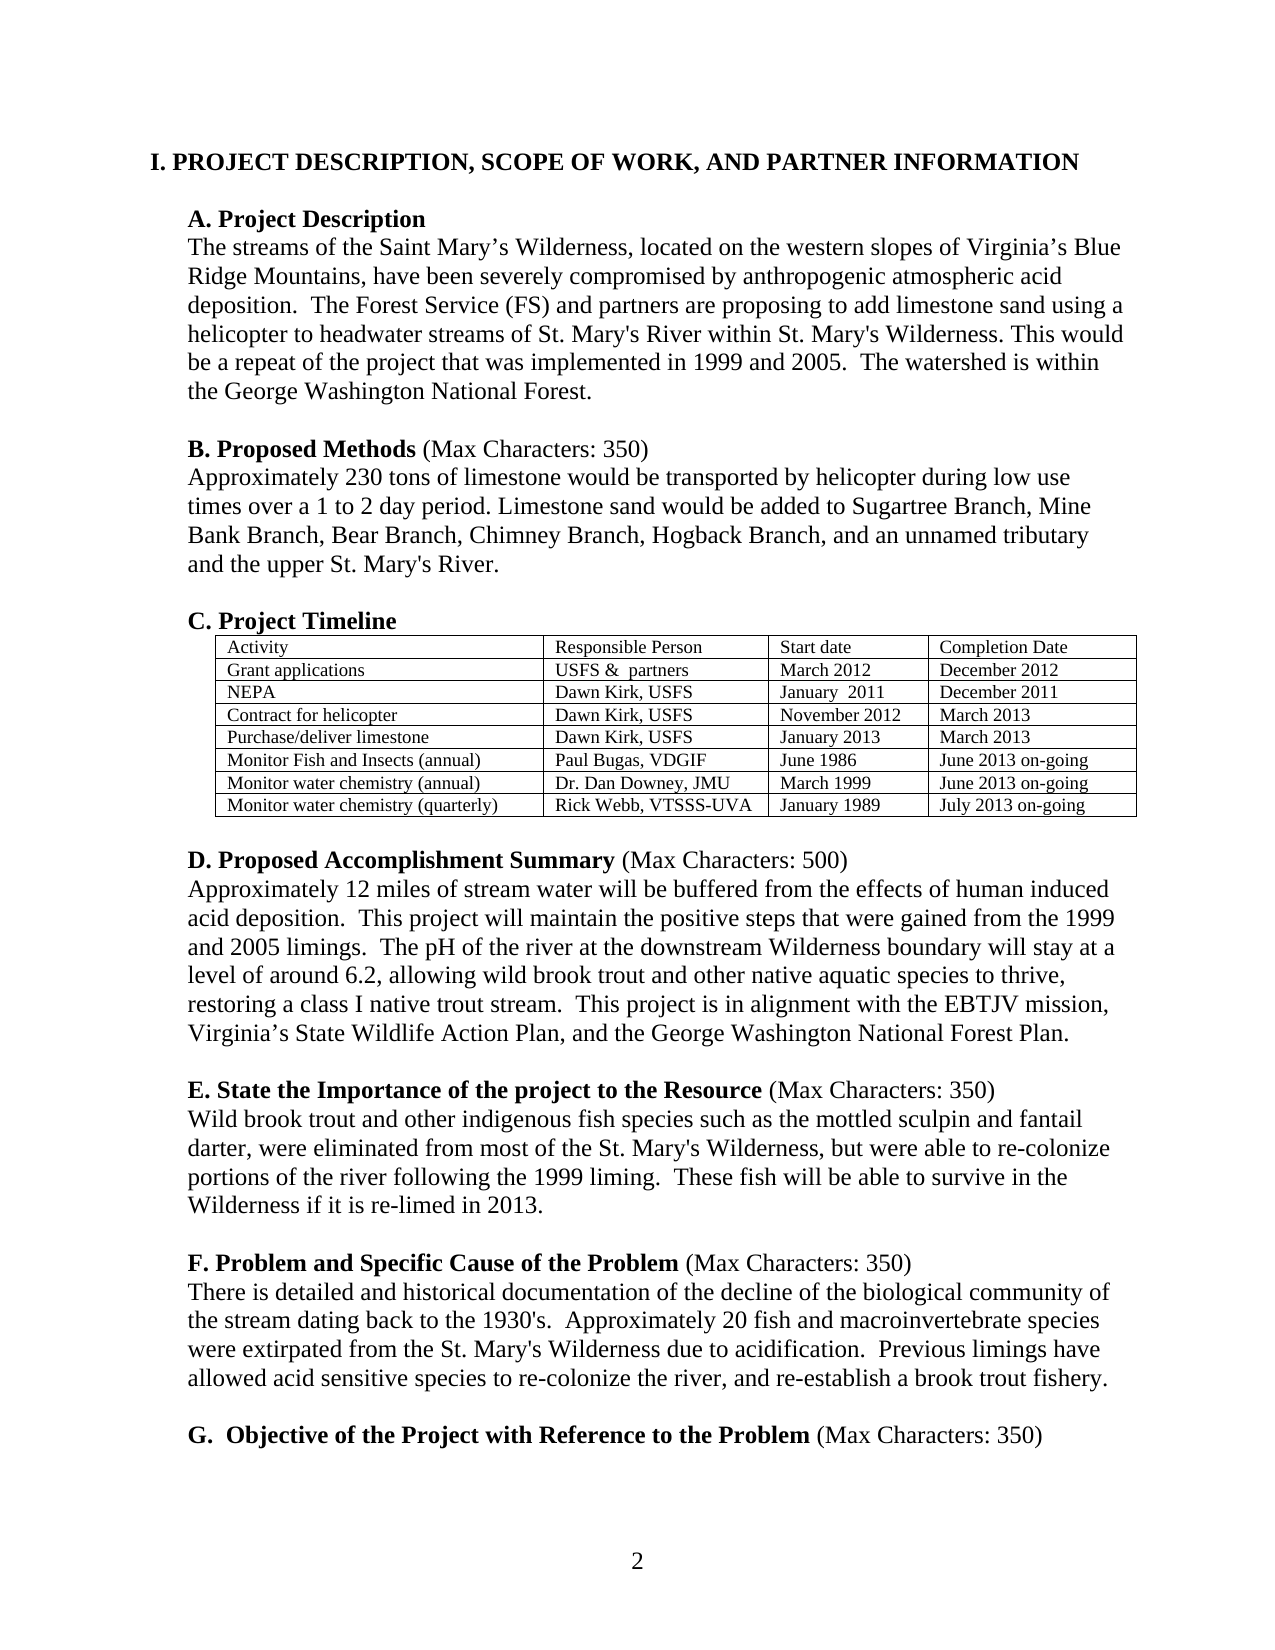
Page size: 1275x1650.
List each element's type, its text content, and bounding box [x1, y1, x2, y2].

text C. Project Timeline [187, 606, 1125, 635]
text Wild brook trout and other indigenous fish species such as the mottled sculpin and fantail darter, were eliminated from most of the St. Mary's Wilderness, but were able to re-colonize portions of the river following the 1999 liming. These fish will be able to survive in the Wilderness if it is re-limed in 2013. [187, 1104, 1125, 1219]
table_cell March 2013 [929, 726, 1136, 748]
table_cell USFS & partners [544, 659, 768, 680]
table_cell July 2013 on-going [929, 794, 1136, 816]
text Approximately 12 miles of stream water will be buffered from the effects of human induced acid deposition. This project will maintain the positive steps that were gained from the 1999 and 2005 limings. The pH of the river at the downstream Wilderness boundary will stay at a level of around 6.2, allowing wild brook trout and other native aquatic species to thrive, restoring a class I native trout stream. This project is in alignment with the EBTJV mission, Virginia’s State Wildlife Action Plan, and the George Washington National Forest Plan. [187, 874, 1125, 1047]
table_cell Grant applications [216, 659, 543, 680]
table_cell Monitor water chemistry (annual) [216, 772, 543, 793]
table_cell December 2011 [929, 681, 1136, 703]
table_header Completion Date [929, 636, 1136, 658]
table_cell Contract for helicopter [216, 704, 543, 725]
text A. Project Description [187, 204, 1046, 232]
table_cell November 2012 [769, 704, 928, 725]
text B. Proposed Methods (Max Characters: 350) [187, 434, 1125, 462]
text G. Objective of the Project with Reference to the Problem (Max Characters: 350) [187, 1421, 1125, 1449]
text E. State the Importance of the project to the Resource (Max Characters: 350) [187, 1076, 1125, 1104]
table_cell March 2013 [929, 704, 1136, 725]
table_cell January 2013 [769, 726, 928, 748]
table_cell June 1986 [769, 749, 928, 771]
text The streams of the Saint Mary’s Wilderness, located on the western slopes of ’s , have been severely compromised by anthropogenic atmospheric acid deposition. The Forest Service (FS) and partners are proposing to add limestone sand using a helicopter to headwater streams of St. Mary's River within St. Mary's Wilderness. This would be a repeat of the project that was implemented in 1999 and 2005. The watershed is within the . [187, 232, 1125, 405]
text There is detailed and historical documentation of the decline of the biological community of the stream dating back to the 1930's. Approximately 20 fish and macroinvertebrate species were extirpated from the St. Mary's Wilderness due to acidification. Previous limings have allowed acid sensitive species to re-colonize the river, and re-establish a brook trout fishery. [187, 1277, 1125, 1392]
table_cell January 1989 [769, 794, 928, 816]
table_cell Dawn Kirk, USFS [544, 704, 768, 725]
text I. PROJECT DESCRIPTION, SCOPE OF WORK, AND PARTNER INFORMATION [150, 150, 1125, 175]
table_cell March 2012 [769, 659, 928, 680]
table_header Activity [216, 636, 543, 658]
table_header Responsible Person [544, 636, 768, 658]
text F. Problem and Specific Cause of the Problem (Max Characters: 350) [187, 1248, 1125, 1277]
text D. Proposed Accomplishment Summary (Max Characters: 500) [187, 846, 1125, 874]
table_cell December 2012 [929, 659, 1136, 680]
table_cell Rick Webb, VTSSS-UVA [544, 794, 768, 816]
table_cell March 1999 [769, 772, 928, 793]
table_cell Dawn Kirk, USFS [544, 726, 768, 748]
table_cell January 2011 [769, 681, 928, 703]
table_header Start date [769, 636, 928, 658]
table_cell Purchase/deliver limestone [216, 726, 543, 748]
table_cell Monitor water chemistry (quarterly) [216, 794, 543, 816]
table_cell June 2013 on-going [929, 772, 1136, 793]
table_cell Paul Bugas, VDGIF [544, 749, 768, 771]
table_cell NEPA [216, 681, 543, 703]
table_cell June 2013 on-going [929, 749, 1136, 771]
table_cell Monitor Fish and Insects (annual) [216, 749, 543, 771]
table_cell Dr. Dan Downey, JMU [544, 772, 768, 793]
text Approximately 230 tons of limestone would be transported by helicopter during low use times over a 1 to 2 day period. Limestone sand would be added to Sugartree Branch, Mine Bank Branch, Bear Branch, Chimney Branch, Hogback Branch, and an unnamed tributary and the upper St. Mary's River. [187, 462, 1125, 577]
table_cell Dawn Kirk, USFS [544, 681, 768, 703]
